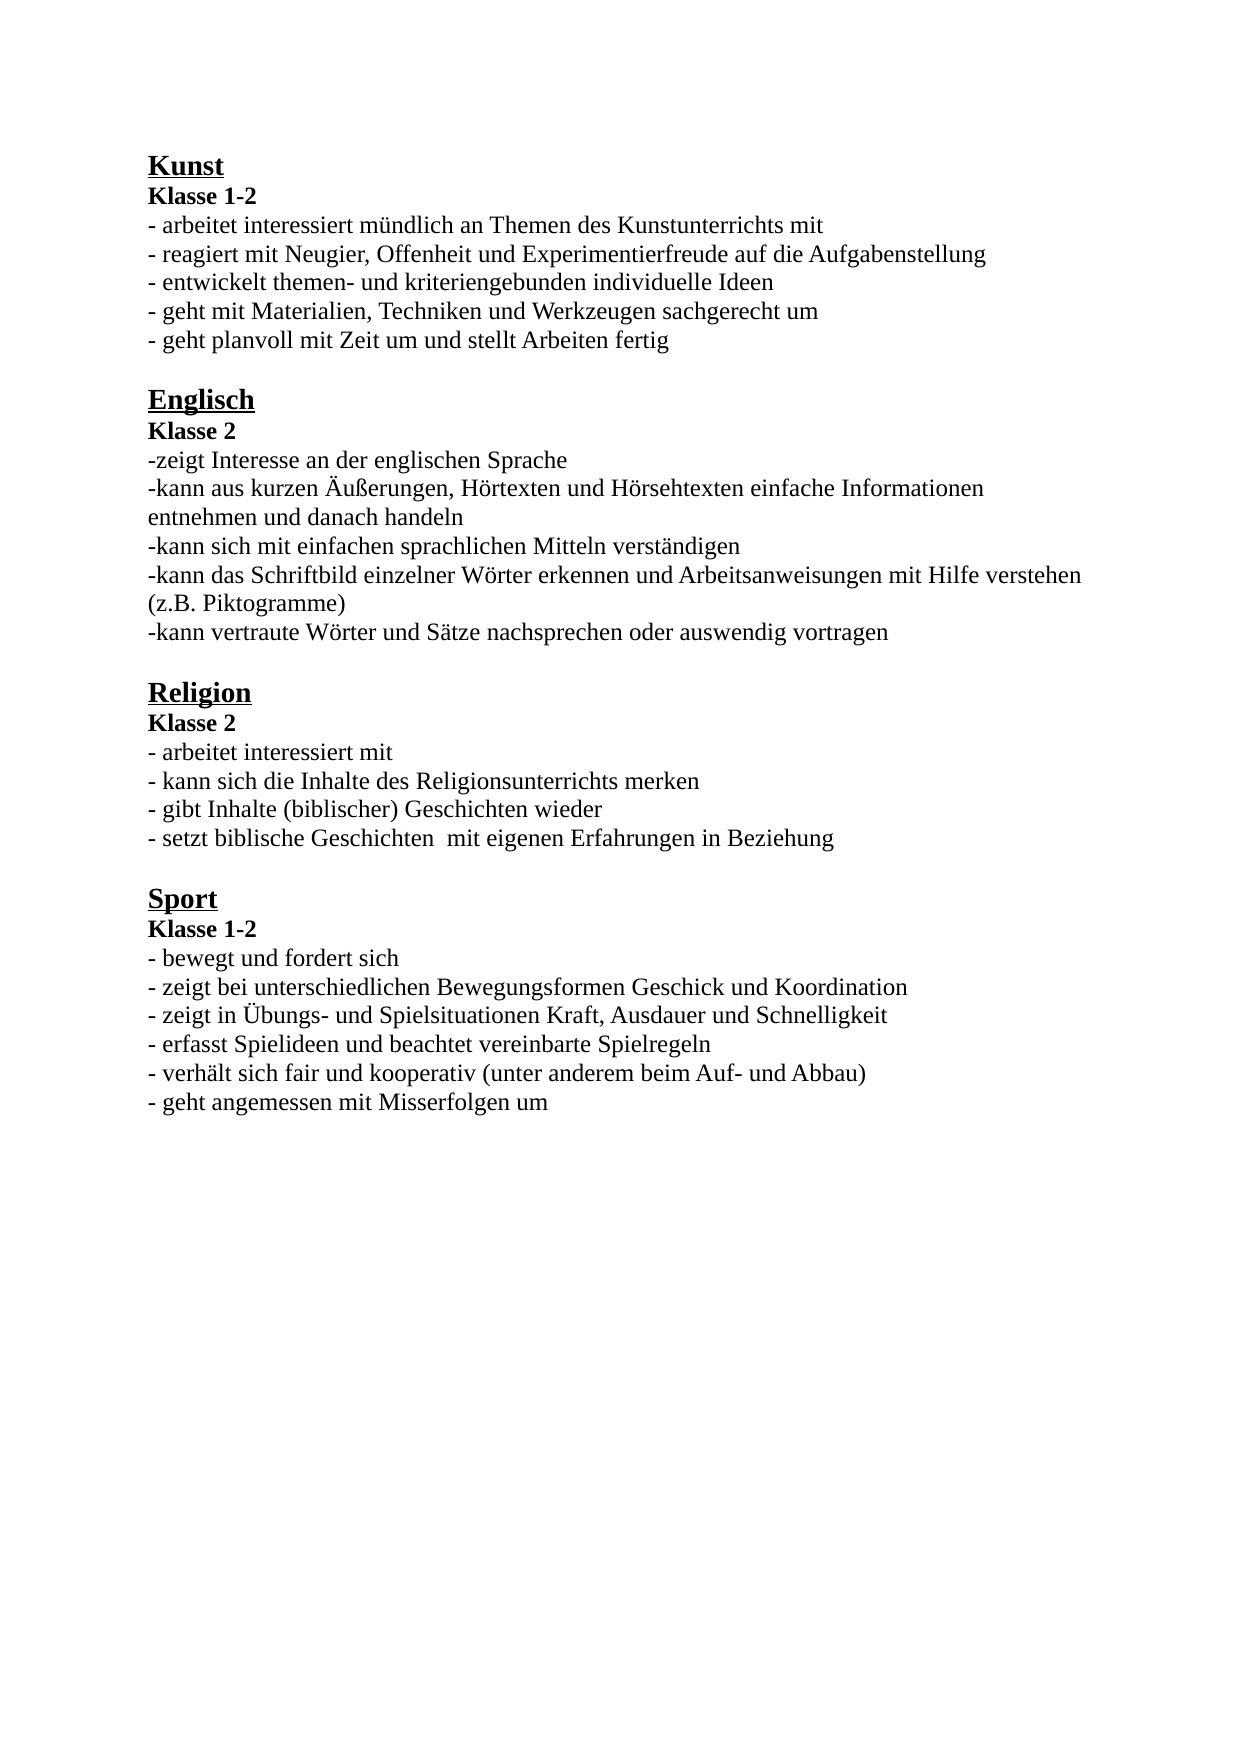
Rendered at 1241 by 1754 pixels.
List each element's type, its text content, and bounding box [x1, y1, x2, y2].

text -kann vertraute Wörter und Sätze nachsprechen oder auswendig vortragen [148, 617, 1093, 646]
text - arbeitet interessiert mit [148, 737, 1093, 766]
text - bewegt und fordert sich [148, 943, 1093, 972]
text -kann aus kurzen Äußerungen, Hörtexten und Hörsehtexten einfache Informationen entnehmen und danach handeln [148, 473, 1093, 531]
text -kann das Schriftbild einzelner Wörter erkennen und Arbeitsanweisungen mit Hilfe verstehen (z.B. Piktogramme) [148, 560, 1093, 617]
text Sport [148, 881, 1093, 914]
text -zeigt Interesse an der englischen Sprache [148, 445, 1093, 473]
text Klasse 2 [148, 416, 1093, 445]
text - erfasst Spielideen und beachtet vereinbarte Spielregeln [148, 1029, 1093, 1058]
text - arbeitet interessiert mündlich an Themen des Kunstunterrichts mit [148, 210, 1093, 239]
text - zeigt in Übungs- und Spielsituationen Kraft, Ausdauer und Schnelligkeit [148, 1001, 1093, 1029]
text - geht planvoll mit Zeit um und stellt Arbeiten fertig [148, 325, 1093, 354]
text - setzt biblische Geschichten mit eigenen Erfahrungen in Beziehung [148, 823, 1093, 852]
text - geht angemessen mit Misserfolgen um [148, 1087, 1093, 1116]
text - geht mit Materialien, Techniken und Werkzeugen sachgerecht um [148, 296, 1093, 325]
text - kann sich die Inhalte des Religionsunterrichts merken [148, 766, 1093, 794]
text Klasse 1-2 [148, 914, 1093, 943]
text - entwickelt themen- und kriteriengebunden individuelle Ideen [148, 267, 1093, 296]
text Religion [148, 675, 1093, 708]
text Klasse 2 [148, 708, 1093, 737]
text - verhält sich fair und kooperativ (unter anderem beim Auf- und Abbau) [148, 1058, 1093, 1087]
text - reagiert mit Neugier, Offenheit und Experimentierfreude auf die Aufgabenstellung [148, 239, 1093, 267]
text - gibt Inhalte (biblischer) Geschichten wieder [148, 794, 1093, 823]
text Kunst [148, 148, 1093, 181]
text - zeigt bei unterschiedlichen Bewegungsformen Geschick und Koordination [148, 972, 1093, 1001]
text Klasse 1-2 [148, 181, 1093, 210]
text Englisch [148, 382, 1093, 416]
text -kann sich mit einfachen sprachlichen Mitteln verständigen [148, 531, 1093, 560]
